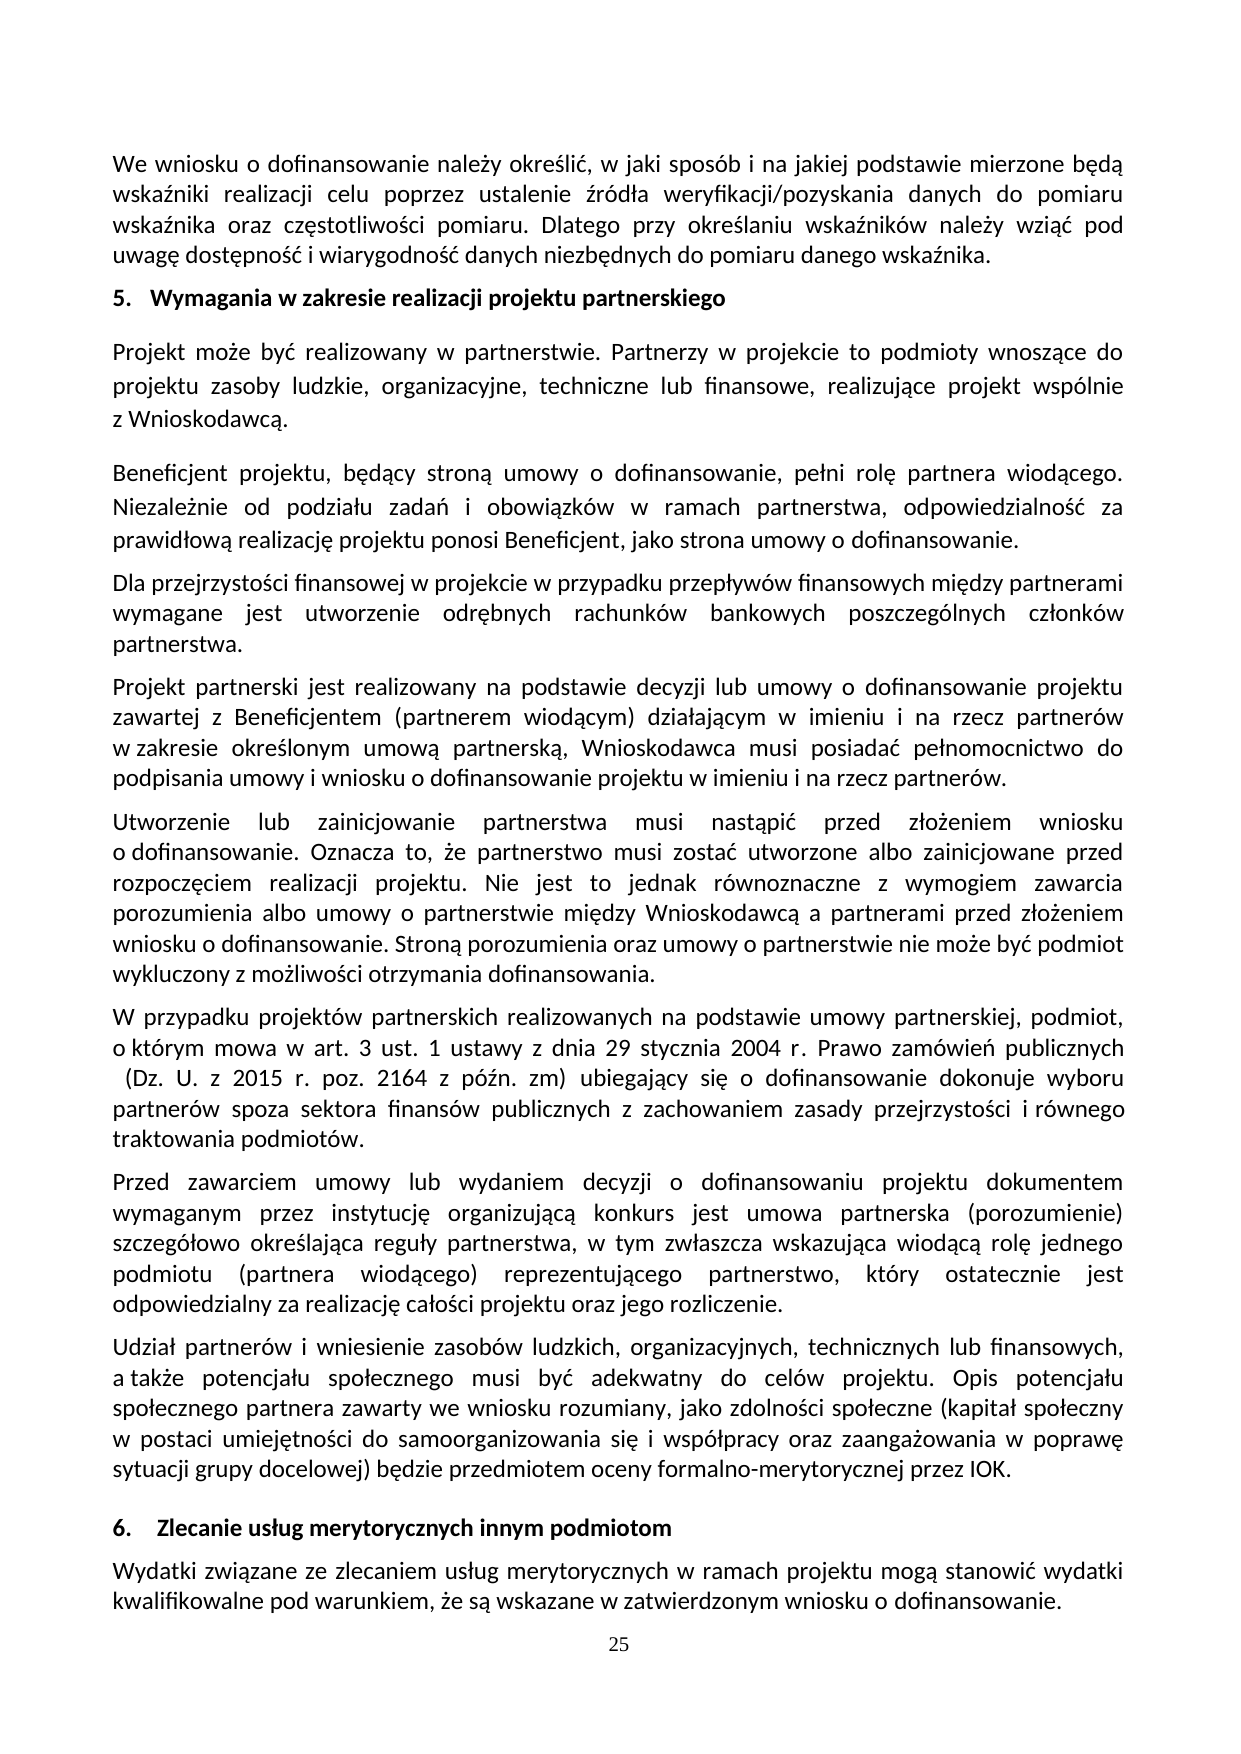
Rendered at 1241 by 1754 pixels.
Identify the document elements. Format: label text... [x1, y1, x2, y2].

text Projekt partnerski jest realizowany na podstawie decyzji lub umowy o dofinansowanie projektu zawartej z Beneficjentem (partnerem wiodącym) działającym w imieniu i na rzecz partnerów w zakresie określonym umową partnerską, Wnioskodawca musi posiadać pełnomocnictwo do podpisania umowy i wniosku o dofinansowanie projektu w imieniu i na rzecz partnerów. [112, 671, 1125, 793]
subtitle Zlecanie usług merytorycznych innym podmiotom [112, 1509, 1125, 1542]
text Przed zawarciem umowy lub wydaniem decyzji o dofinansowaniu projektu dokumentem wymaganym przez instytucję organizującą konkurs jest umowa partnerska (porozumienie) szczegółowo określająca reguły partnerstwa, w tym zwłaszcza wskazująca wiodącą rolę jednego podmiotu (partnera wiodącego) reprezentującego partnerstwo, który ostatecznie jest odpowiedzialny za realizację całości projektu oraz jego rozliczenie. [112, 1166, 1125, 1319]
text Udział partnerów i wniesienie zasobów ludzkich, organizacyjnych, technicznych lub finansowych, a także potencjału społecznego musi być adekwatny do celów projektu. Opis potencjału społecznego partnera zawarty we wniosku rozumiany, jako zdolności społeczne (kapitał społeczny w postaci umiejętności do samoorganizowania się i współpracy oraz zaangażowania w poprawę sytuacji grupy docelowej) będzie przedmiotem oceny formalno-merytorycznej przez IOK. [112, 1331, 1125, 1484]
text Wydatki związane ze zlecaniem usług merytorycznych w ramach projektu mogą stanowić wydatki kwalifikowalne pod warunkiem, że są wskazane w zatwierdzonym wniosku o dofinansowanie. [112, 1555, 1125, 1616]
text W przypadku projektów partnerskich realizowanych na podstawie umowy partnerskiej, podmiot, o którym mowa w art. 3 ust. 1 ustawy z dnia 29 stycznia 2004 r. Prawo zamówień publicznych (Dz. U. z 2015 r. poz. 2164 z późn. zm) ubiegający się o dofinansowanie dokonuje wyboru partnerów spoza sektora finansów publicznych z zachowaniem zasady przejrzystości i równego traktowania podmiotów. [112, 1001, 1125, 1154]
text Utworzenie lub zainicjowanie partnerstwa musi nastąpić przed złożeniem wniosku o dofinansowanie. Oznacza to, że partnerstwo musi zostać utworzone albo zainicjowane przed rozpoczęciem realizacji projektu. Nie jest to jednak równoznaczne z wymogiem zawarcia porozumienia albo umowy o partnerstwie między Wnioskodawcą a partnerami przed złożeniem wniosku o dofinansowanie. Stroną porozumienia oraz umowy o partnerstwie nie może być podmiot wykluczony z możliwości otrzymania dofinansowania. [112, 806, 1125, 989]
subtitle Wymagania w zakresie realizacji projektu partnerskiego [112, 282, 1125, 313]
text Dla przejrzystości finansowej w projekcie w przypadku przepływów finansowych między partnerami wymagane jest utworzenie odrębnych rachunków bankowych poszczególnych członków partnerstwa. [112, 567, 1125, 658]
text We wniosku o dofinansowanie należy określić, w jaki sposób i na jakiej podstawie mierzone będą wskaźniki realizacji celu poprzez ustalenie źródła weryfikacji/pozyskania danych do pomiaru wskaźnika oraz częstotliwości pomiaru. Dlatego przy określaniu wskaźników należy wziąć pod uwagę dostępność i wiarygodność danych niezbędnych do pomiaru danego wskaźnika. [112, 148, 1125, 270]
list Beneficjent projektu, będący stroną umowy o dofinansowanie, pełni rolę partnera wiodącego. Niezależnie od podziału zadań i obowiązków w ramach partnerstwa, odpowiedzialność za prawidłową realizację projektu ponosi Beneficjent, jako strona umowy o dofinansowanie. [112, 454, 1125, 554]
list Projekt może być realizowany w partnerstwie. Partnerzy w projekcie to podmioty wnoszące do projektu zasoby ludzkie, organizacyjne, techniczne lub finansowe, realizujące projekt wspólnie z Wnioskodawcą. [112, 334, 1125, 434]
